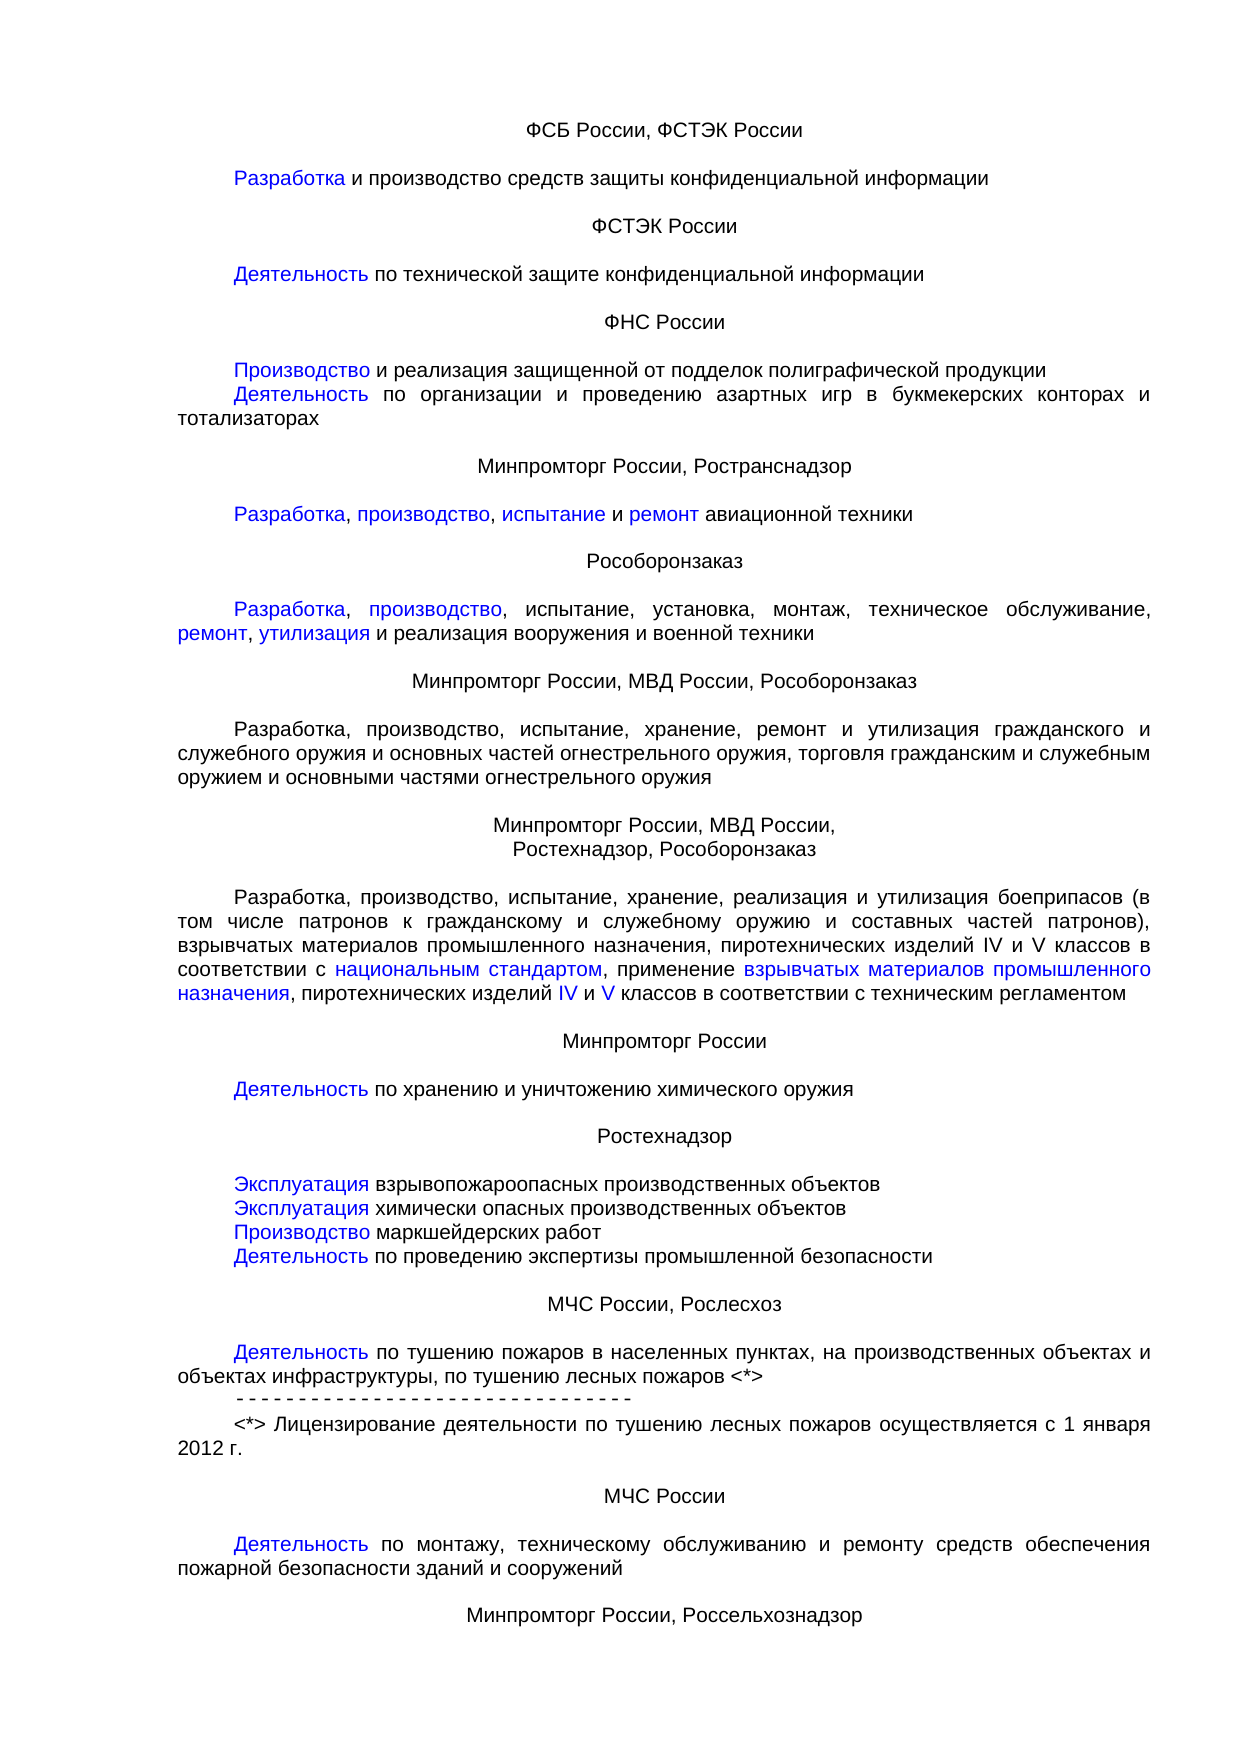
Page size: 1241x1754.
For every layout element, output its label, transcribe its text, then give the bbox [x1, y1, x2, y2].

text Минпромторг России [177, 1028, 1152, 1052]
text Разработка, производство, испытание, установка, монтаж, техническое обслуживание, ремонт, утилизация и реализация вооружения и военной техники [177, 597, 1152, 645]
text Производство и реализация защищенной от подделок полиграфической продукции [177, 358, 1152, 382]
text Деятельность по организации и проведению азартных игр в букмекерских конторах и тотализаторах [177, 382, 1152, 429]
text Ростехнадзор [177, 1124, 1152, 1148]
text Производство маркшейдерских работ [177, 1220, 1152, 1244]
text Эксплуатация взрывопожароопасных производственных объектов [177, 1172, 1152, 1196]
text Разработка, производство, испытание, хранение, реализация и утилизация боеприпасов (в том числе патронов к гражданскому и служебному оружию и составных частей патронов), взрывчатых материалов промышленного назначения, пиротехнических изделий IV и V классов в соответствии с национальным стандартом, применение взрывчатых материалов промышленного назначения, пиротехнических изделий IV и V классов в соответствии с техническим регламентом [177, 885, 1152, 1004]
text Деятельность по монтажу, техническому обслуживанию и ремонту средств обеспечения пожарной безопасности зданий и сооружений [177, 1531, 1152, 1579]
text Ростехнадзор, Рособоронзаказ [177, 837, 1152, 861]
text Минпромторг России, Россельхознадзор [177, 1603, 1152, 1627]
text Деятельность по тушению пожаров в населенных пунктах, на производственных объектах и объектах инфраструктуры, по тушению лесных пожаров <*> [177, 1340, 1152, 1388]
text МЧС России, Рослесхоз [177, 1292, 1152, 1316]
text МЧС России [177, 1483, 1152, 1507]
text ФСБ России, ФСТЭК России [177, 118, 1152, 142]
text ФНС России [177, 310, 1152, 334]
text Минпромторг России, МВД России, Рособоронзаказ [177, 669, 1152, 693]
text Разработка, производство, испытание, хранение, ремонт и утилизация гражданского и служебного оружия и основных частей огнестрельного оружия, торговля гражданским и служебным оружием и основными частями огнестрельного оружия [177, 717, 1152, 789]
text Разработка, производство, испытание и ремонт авиационной техники [177, 501, 1152, 525]
text Эксплуатация химически опасных производственных объектов [177, 1196, 1152, 1220]
text Деятельность по хранению и уничтожению химического оружия [177, 1076, 1152, 1100]
text <*> Лицензирование деятельности по тушению лесных пожаров осуществляется с 1 января . [177, 1412, 1152, 1459]
text Минпромторг России, Ространснадзор [177, 453, 1152, 477]
text Минпромторг России, МВД России, [177, 813, 1152, 837]
text Деятельность по проведению экспертизы промышленной безопасности [177, 1244, 1152, 1268]
text Деятельность по технической защите конфиденциальной информации [177, 262, 1152, 286]
text Разработка и производство средств защиты конфиденциальной информации [177, 166, 1152, 190]
text Рособоронзаказ [177, 549, 1152, 573]
text ФСТЭК России [177, 214, 1152, 238]
text -------------------------------- [177, 1388, 1152, 1412]
